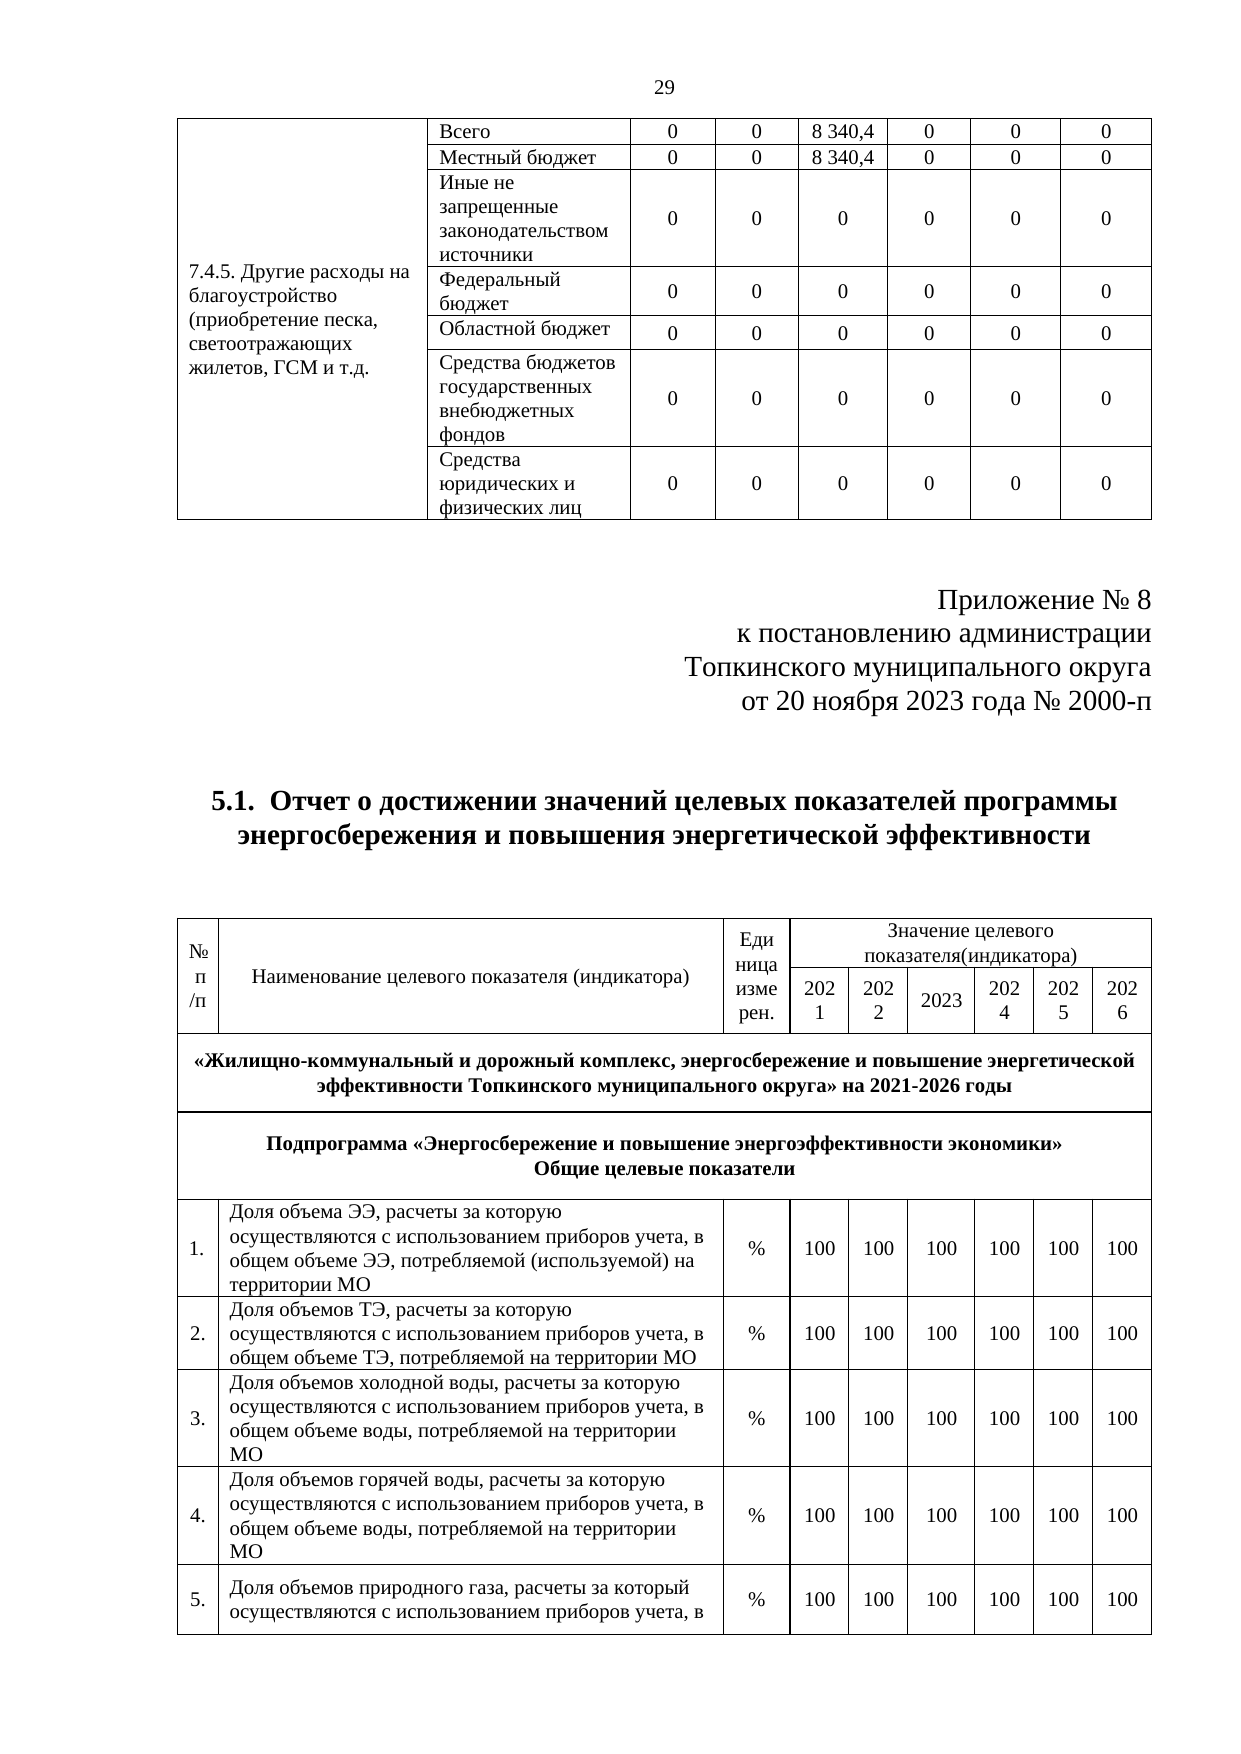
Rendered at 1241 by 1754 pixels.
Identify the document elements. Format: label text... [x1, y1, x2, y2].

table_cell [428, 170, 439, 266]
table_cell 0 [716, 316, 798, 349]
table_cell 100 [791, 1565, 848, 1634]
table_cell 0 [716, 447, 798, 519]
table_cell % [724, 1565, 789, 1634]
table_cell 1. [178, 1200, 218, 1296]
table_cell 100 [975, 1565, 1033, 1634]
table_cell 5. [178, 1565, 218, 1634]
table_cell 100 [975, 1370, 1033, 1466]
table_cell 0 [1061, 170, 1151, 266]
table_cell 100 [791, 1200, 848, 1296]
table_cell 100 [849, 1565, 907, 1634]
table_cell 0 [631, 170, 715, 266]
table_header Единица измерен. [724, 919, 789, 1033]
table_cell 0 [631, 350, 715, 446]
text от 20 ноября 2023 года № 2000-п [177, 683, 1152, 716]
table_cell 100 [908, 1297, 974, 1369]
table_cell 0 [971, 350, 1060, 446]
table_cell 100 [1093, 1297, 1151, 1369]
table_cell 100 [1093, 1370, 1151, 1466]
table_cell 4. [178, 1467, 218, 1563]
table_cell 0 [631, 316, 715, 349]
table_cell 100 [849, 1297, 907, 1369]
table_cell 100 [1093, 1200, 1151, 1296]
table_cell 100 [1034, 1565, 1092, 1634]
table_header № п/п [178, 919, 218, 1033]
table_cell 3. [178, 1370, 218, 1466]
table_cell 100 [1034, 1297, 1092, 1369]
table_cell 0 [1061, 447, 1151, 519]
table_header Значение целевого показателя(индикатора) [791, 919, 1151, 967]
table_cell 0 [631, 447, 715, 519]
table_cell 2021 [791, 968, 848, 1033]
table_cell 100 [908, 1565, 974, 1634]
table_cell 0 [971, 447, 1060, 519]
table_cell Доля объемов ТЭ, расчеты за которую осуществляются с использованием приборов учета, в общем объеме ТЭ, потребляемой на территории МО [219, 1297, 723, 1369]
table_cell 100 [1093, 1565, 1151, 1634]
table_header Наименование целевого показателя (индикатора) [219, 919, 723, 1033]
table_cell 0 [716, 170, 798, 266]
table_cell 0 [1061, 316, 1151, 349]
table_cell 0 [888, 447, 970, 519]
table_cell 0 [1061, 350, 1151, 446]
table_cell Областной бюджет [428, 316, 630, 349]
table_cell 0 [888, 170, 970, 266]
table_cell 100 [849, 1467, 907, 1563]
table_cell 100 [908, 1370, 974, 1466]
table_cell 0 [799, 350, 887, 446]
table_cell 100 [975, 1467, 1033, 1563]
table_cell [619, 170, 630, 266]
table_cell «Жилищно-коммунальный и дорожный комплекс, энергосбережение и повышение энергетической эффективности Топкинского муниципального округа» на 2021-2026 годы [178, 1034, 1151, 1111]
table_cell 100 [908, 1467, 974, 1563]
table_cell 0 [888, 316, 970, 349]
table_cell 0 [1061, 267, 1151, 315]
table_cell 0 [799, 316, 887, 349]
table_cell % [724, 1200, 789, 1296]
text 5.1. Отчет о достижении значений целевых показателей программы энергосбережения и повышения энергетической эффективности [177, 783, 1152, 850]
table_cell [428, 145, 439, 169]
table_cell % [724, 1297, 789, 1369]
table_cell Подпрограмма «Энергосбережение и повышение энергоэффективности экономики» Общие целевые показатели [178, 1113, 1151, 1198]
table_cell 2025 [1034, 968, 1092, 1033]
table_cell 100 [1093, 1467, 1151, 1563]
table_cell 0 [716, 267, 798, 315]
table_cell Доля объемов холодной воды, расчеты за которую осуществляются с использованием приборов учета, в общем объеме воды, потребляемой на территории МО [219, 1370, 723, 1466]
table_cell 0 [971, 170, 1060, 266]
table_cell 0 [799, 267, 887, 315]
table_cell 100 [849, 1200, 907, 1296]
table_cell Доля объема ЭЭ, расчеты за которую осуществляются с использованием приборов учета, в общем объеме ЭЭ, потребляемой (используемой) на территории МО [219, 1200, 723, 1296]
table_cell 2026 [1093, 968, 1151, 1033]
list к постановлению администрации [177, 616, 1152, 649]
table_cell 100 [849, 1370, 907, 1466]
list Топкинского муниципального округа [177, 649, 1152, 683]
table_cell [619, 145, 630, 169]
table_cell 7.4.5. Другие расходы на благоустройство (приобретение песка, светоотражающих жилетов, ГСМ и т.д. [178, 119, 427, 519]
table_cell 0 [888, 350, 970, 446]
table_cell Доля объемов горячей воды, расчеты за которую осуществляются с использованием приборов учета, в общем объеме воды, потребляемой на территории МО [219, 1467, 723, 1563]
table_cell 100 [791, 1467, 848, 1563]
table_cell 2. [178, 1297, 218, 1369]
table_cell 2023 [908, 968, 974, 1033]
table_cell 0 [799, 170, 887, 266]
table_cell 100 [791, 1370, 848, 1466]
table_cell 0 [631, 267, 715, 315]
table_cell 2022 [849, 968, 907, 1033]
table_cell 100 [1034, 1200, 1092, 1296]
table_cell % [724, 1370, 789, 1466]
table_cell % [724, 1467, 789, 1563]
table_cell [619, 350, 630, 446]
table_cell 0 [971, 316, 1060, 349]
table_cell 2024 [975, 968, 1033, 1033]
table_cell 100 [1034, 1370, 1092, 1466]
table_cell 100 [791, 1297, 848, 1369]
table_cell 0 [799, 447, 887, 519]
table_cell 0 [716, 350, 798, 446]
table_cell 100 [975, 1297, 1033, 1369]
table_cell 100 [908, 1200, 974, 1296]
table_cell 0 [971, 267, 1060, 315]
table_cell 0 [888, 267, 970, 315]
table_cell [219, 1565, 723, 1634]
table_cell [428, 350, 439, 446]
list Приложение № 8 [177, 582, 1152, 616]
table_cell 100 [1034, 1467, 1092, 1563]
table_cell 100 [975, 1200, 1033, 1296]
